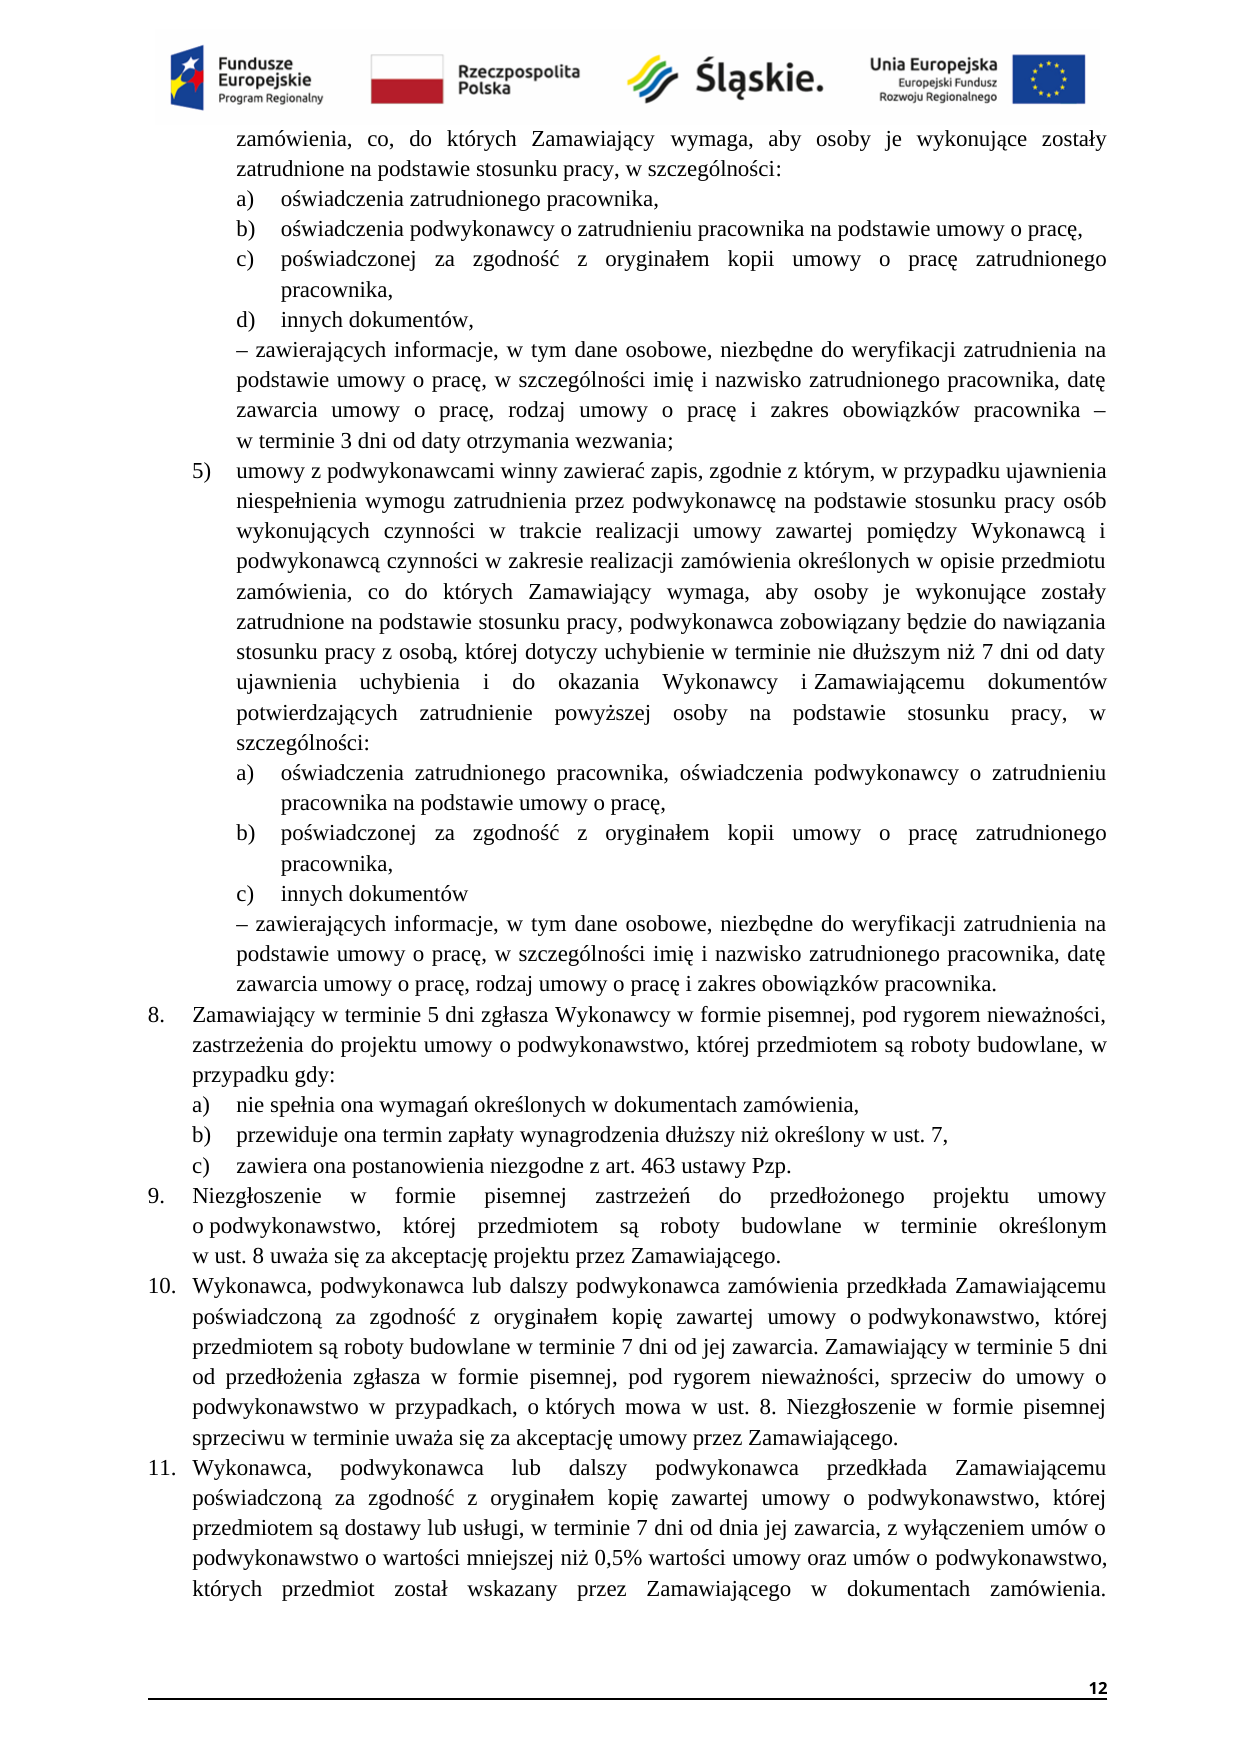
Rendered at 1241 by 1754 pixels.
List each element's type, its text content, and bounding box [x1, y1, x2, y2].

list umowy z podwykonawcami winny zawierać zapis, zgodnie z którym, w przypadku ujawnienia niespełnienia wymogu zatrudnienia przez podwykonawcę na podstawie stosunku pracy osób wykonujących czynności w trakcie realizacji umowy zawartej pomiędzy Wykonawcą i podwykonawcą czynności w zakresie realizacji zamówienia określonych w opisie przedmiotu zamówienia, co do których Zamawiający wymaga, aby osoby je wykonujące zostały zatrudnione na podstawie stosunku pracy, podwykonawca zobowiązany będzie do nawiązania stosunku pracy z osobą, której dotyczy uchybienie w terminie nie dłuższym niż 7 dni od daty ujawnienia uchybienia i do okazania Wykonawcy i Zamawiającemu dokumentów potwierdzających zatrudnienie powyższej osoby na podstawie stosunku pracy, w szczególności: [192, 457, 1107, 755]
list poświadczonej za zgodność z oryginałem kopii umowy o pracę zatrudnionego pracownika, [236, 245, 1107, 302]
list Wykonawca, podwykonawca lub dalszy podwykonawca zamówienia przedkłada Zamawiającemu poświadczoną za zgodność z oryginałem kopię zawartej umowy o podwykonawstwo, której przedmiotem są roboty budowlane w terminie 7 dni od jej zawarcia. Zamawiający w terminie 5 dni od przedłożenia zgłasza w formie pisemnej, pod rygorem nieważności, sprzeciw do umowy o podwykonawstwo w przypadkach, o których mowa w ust. 8. Niezgłoszenie w formie pisemnej sprzeciwu w terminie uważa się za akceptację umowy przez Zamawiającego. [148, 1272, 1107, 1450]
text – zawierających informacje, w tym dane osobowe, niezbędne do weryfikacji zatrudnienia na podstawie umowy o pracę, w szczególności imię i nazwisko zatrudnionego pracownika, datę zawarcia umowy o pracę, rodzaj umowy o pracę i zakres obowiązków pracownika – w terminie 3 dni od daty otrzymania wezwania; [236, 336, 1107, 453]
list Niezgłoszenie w formie pisemnej zastrzeżeń do przedłożonego projektu umowy o podwykonawstwo, której przedmiotem są roboty budowlane w terminie określonym w ust. 8 uważa się za akceptację projektu przez Zamawiającego. [148, 1182, 1107, 1269]
list zawiera ona postanowienia niezgodne z art. 463 ustawy Pzp. [192, 1152, 1107, 1178]
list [148, 1454, 1107, 1601]
list poświadczonej za zgodność z oryginałem kopii umowy o pracę zatrudnionego pracownika, [236, 819, 1107, 876]
list Zamawiający w terminie 5 dni zgłasza Wykonawcy w formie pisemnej, pod rygorem nieważności, zastrzeżenia do projektu umowy o podwykonawstwo, której przedmiotem są roboty budowlane, w przypadku gdy: [148, 1001, 1107, 1087]
list przewiduje ona termin zapłaty wynagrodzenia dłuższy niż określony w ust. 7, [192, 1121, 1107, 1148]
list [192, 124, 1107, 181]
list oświadczenia zatrudnionego pracownika, [236, 185, 1107, 211]
picture [155, 29, 1100, 125]
list oświadczenia zatrudnionego pracownika, oświadczenia podwykonawcy o zatrudnieniu pracownika na podstawie umowy o pracę, [236, 759, 1107, 816]
list nie spełnia ona wymagań określonych w dokumentach zamówienia, [192, 1091, 1107, 1118]
list innych dokumentów, [236, 306, 1107, 332]
list oświadczenia podwykonawcy o zatrudnieniu pracownika na podstawie umowy o pracę, [236, 215, 1107, 242]
list innych dokumentów [236, 880, 1107, 906]
text – zawierających informacje, w tym dane osobowe, niezbędne do weryfikacji zatrudnienia na podstawie umowy o pracę, w szczególności imię i nazwisko zatrudnionego pracownika, datę zawarcia umowy o pracę, rodzaj umowy o pracę i zakres obowiązków pracownika. [236, 910, 1107, 997]
